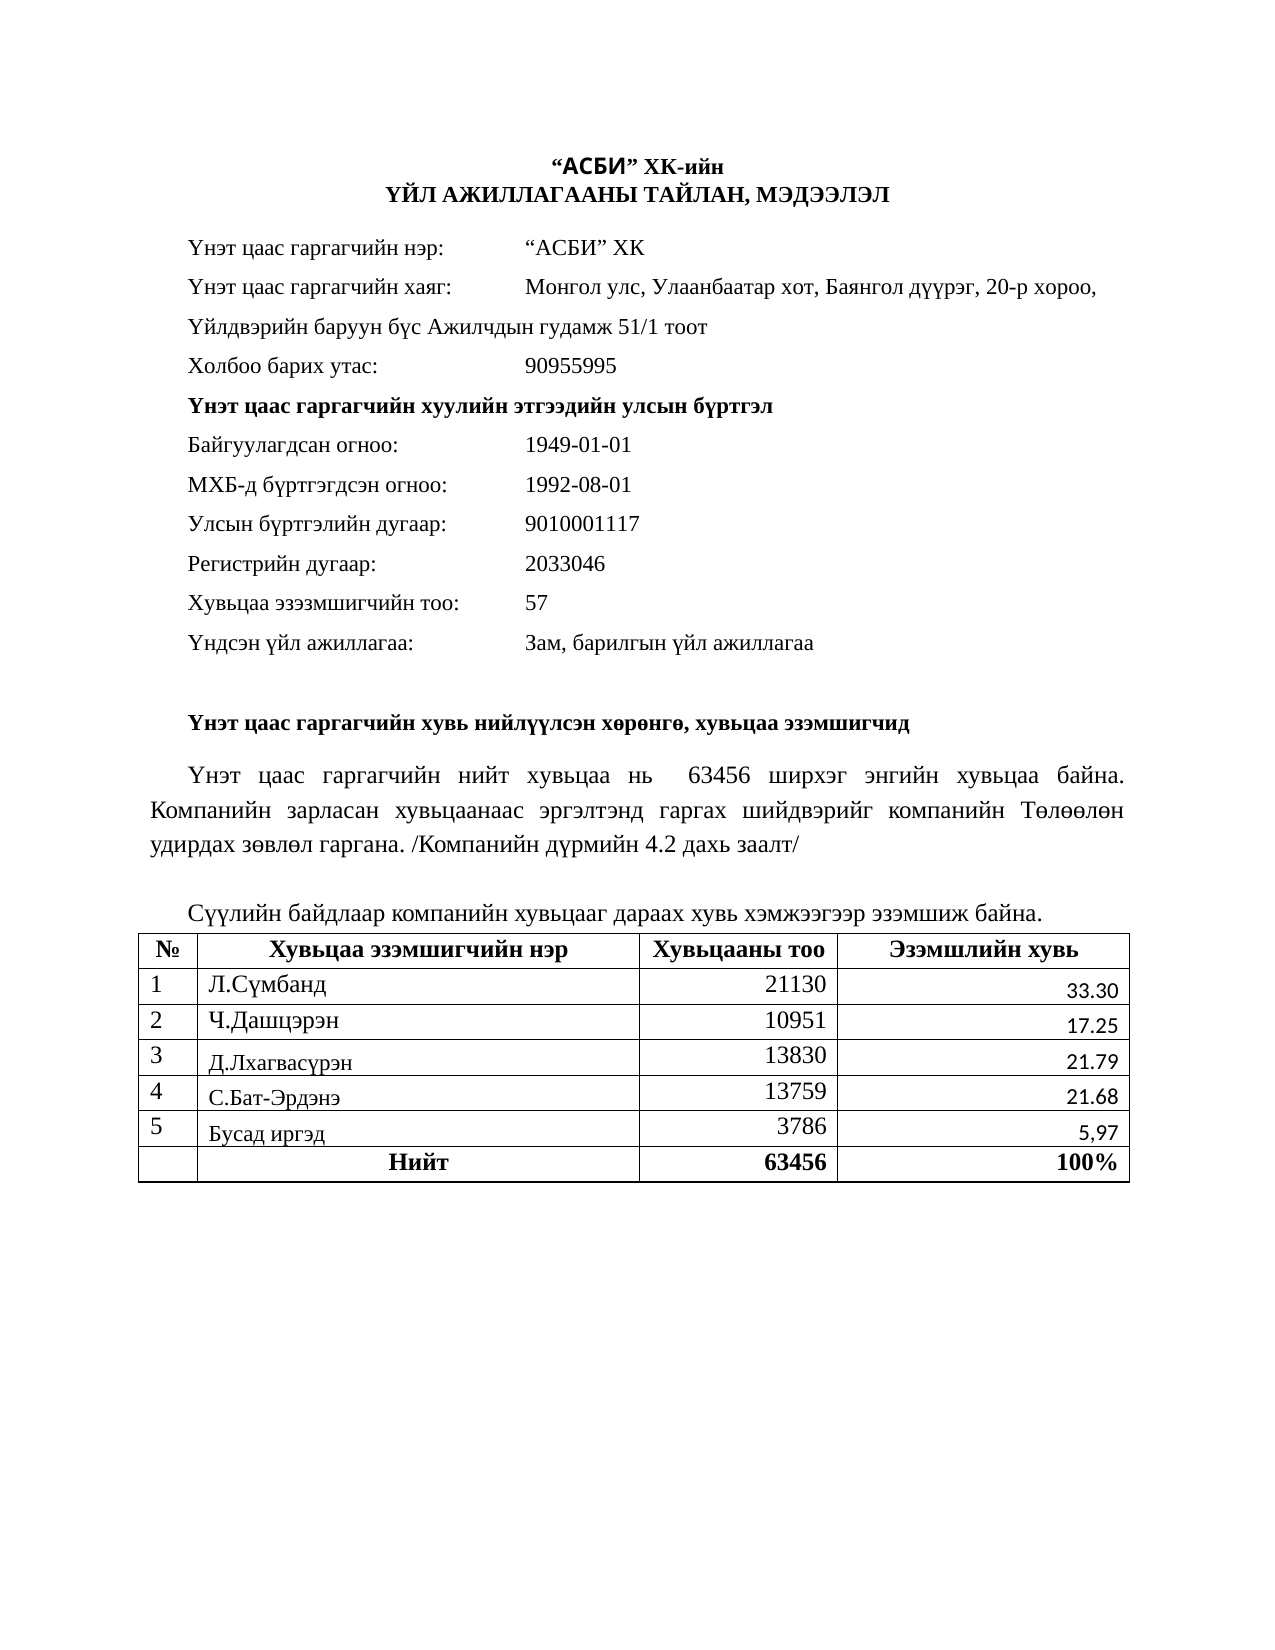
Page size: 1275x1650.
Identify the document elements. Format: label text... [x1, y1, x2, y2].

list Үнэт цаас гаргагчийн хувь нийлүүлсэн хөрөнгө, хувьцаа эзэмшигчид [187, 709, 1125, 736]
table_cell С.Бат-Эрдэнэ [198, 1076, 639, 1110]
table_header Хувьцааны тоо [640, 934, 837, 968]
table_cell Л.Сүмбанд [198, 969, 639, 1004]
table_cell 3 [139, 1040, 197, 1075]
table_cell 3786 [640, 1111, 837, 1146]
list Үндсэн үйл ажиллагаа: Зам, барилгын үйл ажиллагаа [187, 629, 1125, 655]
text Үнэт цаас гаргагчийн нийт хувьцаа нь 63456 ширхэг энгийн хувьцаа байна. Компанийн зарласан хувьцаанаас эргэлтэнд гаргах шийдвэрийг компанийн Төлөөлөн удирдах зөвлөл гаргана. /Компанийн дүрмийн 4.2 дахь заалт/ [150, 760, 1125, 858]
list Байгуулагдсан огноо: 1949-01-01 [187, 431, 1125, 458]
table_cell 10951 [640, 1005, 837, 1039]
table_cell 13830 [640, 1040, 837, 1075]
table_cell 5,97 [838, 1111, 1129, 1146]
table_cell 13759 [640, 1076, 837, 1110]
table_cell 21130 [640, 969, 837, 1004]
table_header Хувьцаа эзэмшигчийн нэр [198, 934, 639, 968]
table_cell 21.68 [838, 1076, 1129, 1110]
table_cell 33.30 [838, 969, 1129, 1004]
list Үнэт цаас гаргагчийн хуулийн этгээдийн улсын бүртгэл [187, 392, 1125, 418]
table_cell 5 [139, 1111, 197, 1146]
table_header Эзэмшлийн хувь [838, 934, 1129, 968]
list Хувьцаа эзэзмшигчийн тоо: 57 [187, 589, 1125, 616]
table_cell 63456 [640, 1147, 837, 1181]
list Холбоо барих утас: 90955995 [187, 352, 1125, 379]
table_cell 4 [139, 1076, 197, 1110]
list Улсын бүртгэлийн дугаар: 9010001117 [187, 510, 1125, 537]
table_cell Бусад иргэд [198, 1111, 639, 1146]
list Үнэт цаас гаргагчийн нэр: “АСБИ” ХК [187, 234, 1125, 260]
table_cell 21.79 [838, 1040, 1129, 1075]
list Регистрийн дугаар: 2033046 [187, 550, 1125, 576]
table_cell 1 [139, 969, 197, 1004]
table_cell [139, 1147, 197, 1181]
list Үнэт цаас гаргагчийн хаяг: Монгол улс, Улаанбаатар хот, Баянгол дүүрэг, 20-р хороо, Үйлдвэрийн баруун бүс Ажилчдын гудамж 51/1 тоот [187, 273, 1125, 339]
table_header № [139, 934, 197, 968]
text ҮЙЛ АЖИЛЛАГААНЫ ТАЙЛАН, МЭДЭЭЛЭЛ [150, 181, 1125, 208]
text “АСБИ” ХК-ийн [150, 150, 1125, 181]
table_cell Нийт [198, 1147, 639, 1181]
list МХБ-д бүртгэгдсэн огноо: 1992-08-01 [187, 471, 1125, 497]
table_cell Ч.Дашцэрэн [198, 1005, 639, 1039]
table_cell 2 [139, 1005, 197, 1039]
table_cell Д.Лхагвасүрэн [198, 1040, 639, 1075]
text Сүүлийн байдлаар компанийн хувьцааг дараах хувь хэмжээгээр эзэмшиж байна. [150, 898, 1125, 927]
table_cell 100% [838, 1147, 1129, 1181]
table_cell 17.25 [838, 1005, 1129, 1039]
